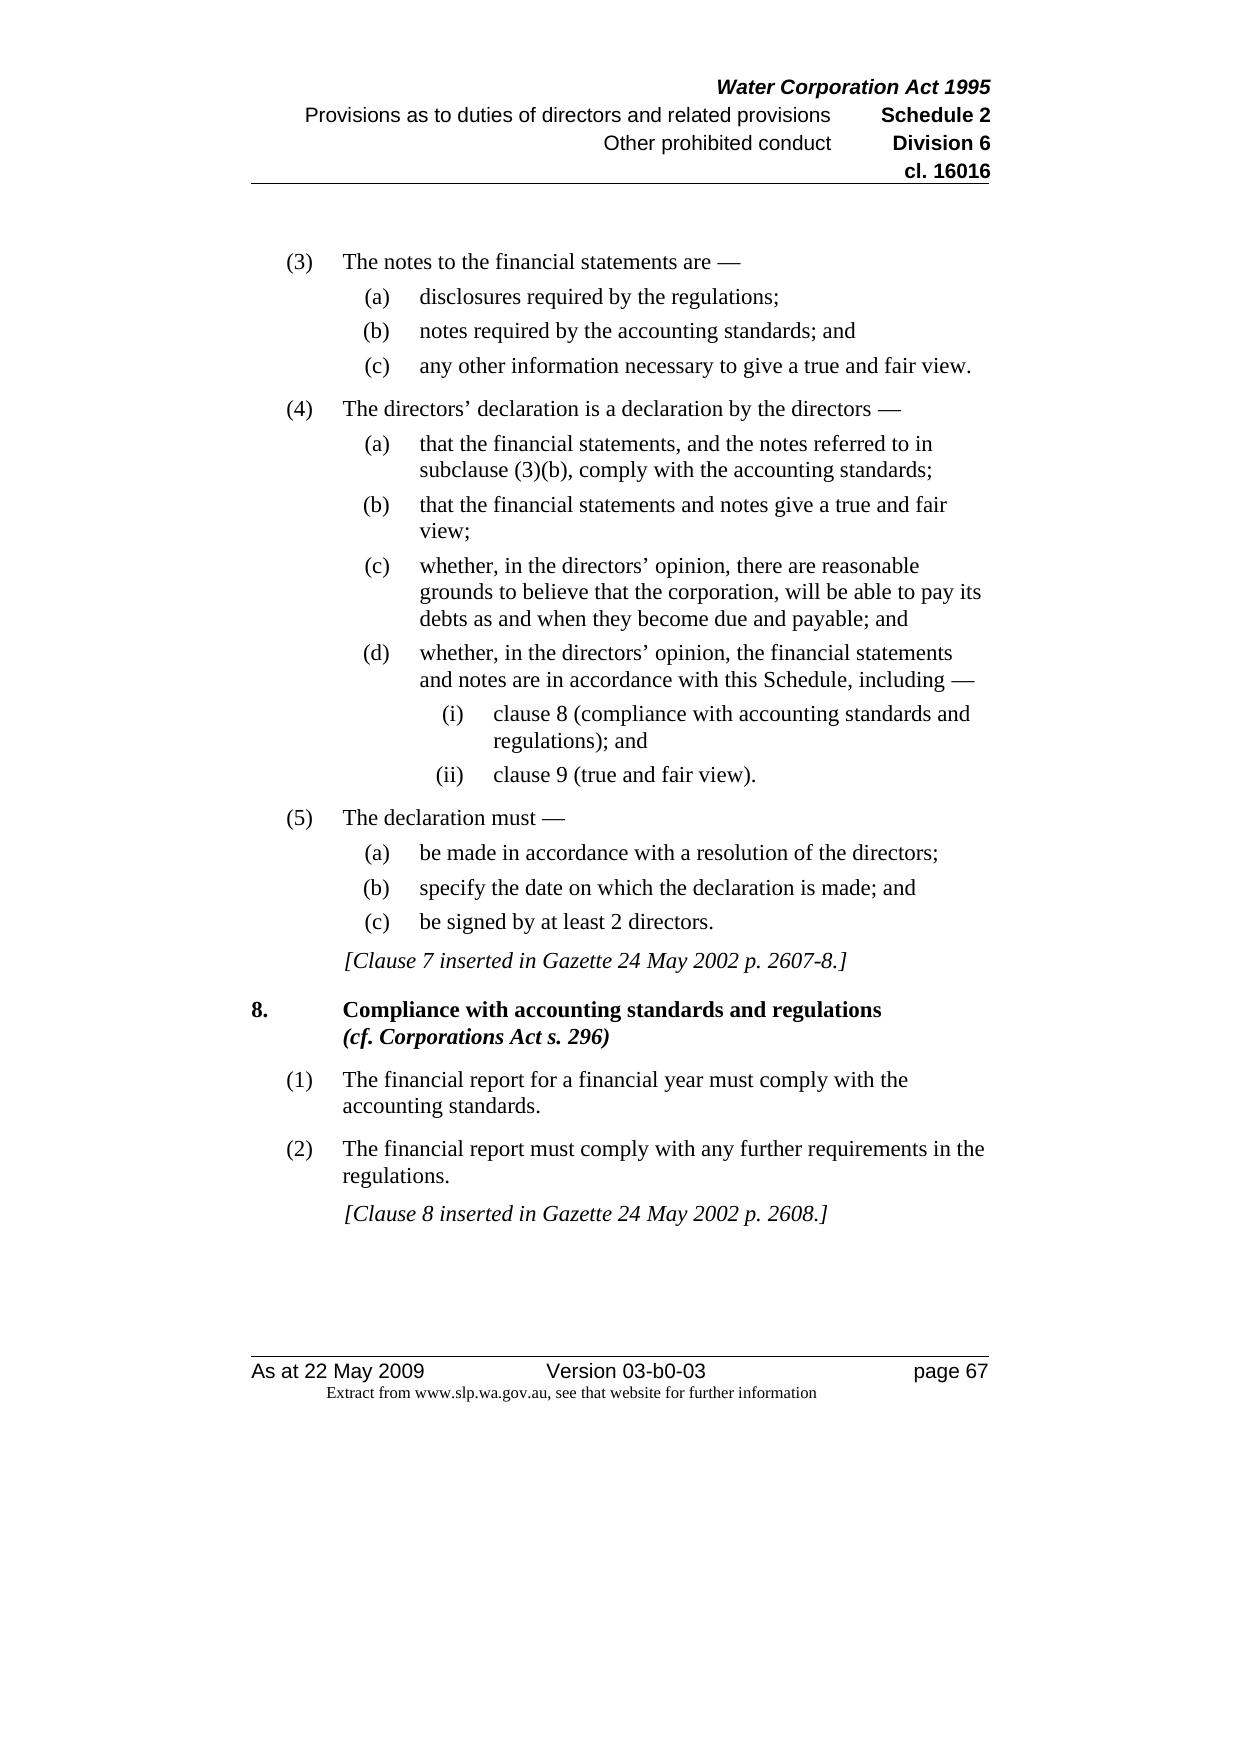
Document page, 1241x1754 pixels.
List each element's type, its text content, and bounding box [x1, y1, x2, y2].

subtitle 8. Compliance with accounting standards and regulations (cf. Corporations Act s. 296) [251, 997, 989, 1049]
text (4) The directors’ declaration is a declaration by the directors — [251, 395, 989, 421]
text (b) notes required by the accounting standards; and [251, 317, 989, 344]
text (a) be made in accordance with a resolution of the directors; [251, 839, 989, 865]
text (5) The declaration must — [251, 804, 989, 831]
text (c) be signed by at least 2 directors. [251, 908, 989, 935]
text (1) The financial report for a financial year must comply with the accounting standards. [251, 1066, 989, 1119]
text (i) clause 8 (compliance with accounting standards and regulations); and [251, 700, 989, 753]
text (b) that the financial statements and notes give a true and fair view; [251, 491, 989, 543]
text (a) that the financial statements, and the notes referred to in subclause (3)(b), comply with the accounting standards; [251, 430, 989, 482]
text (2) The financial report must comply with any further requirements in the regulations. [251, 1135, 989, 1188]
text (c) whether, in the directors’ opinion, there are reasonable grounds to believe that the corporation, will be able to pay its debts as and when they become due and payable; and [251, 552, 989, 631]
text [Clause 7 inserted in Gazette 24 May 2002 p. 2607-8.] [251, 947, 989, 974]
text (c) any other information necessary to give a true and fair view. [251, 352, 989, 378]
text (d) whether, in the directors’ opinion, the financial statements and notes are in accordance with this Schedule, including — [251, 639, 989, 692]
text (a) disclosures required by the regulations; [251, 283, 989, 309]
text (3) The notes to the financial statements are — [251, 248, 989, 274]
text [Clause 8 inserted in Gazette 24 May 2002 p. 2608.] [251, 1201, 989, 1227]
text (b) specify the date on which the declaration is made; and [251, 874, 989, 900]
text (ii) clause 9 (true and fair view). [251, 761, 989, 788]
